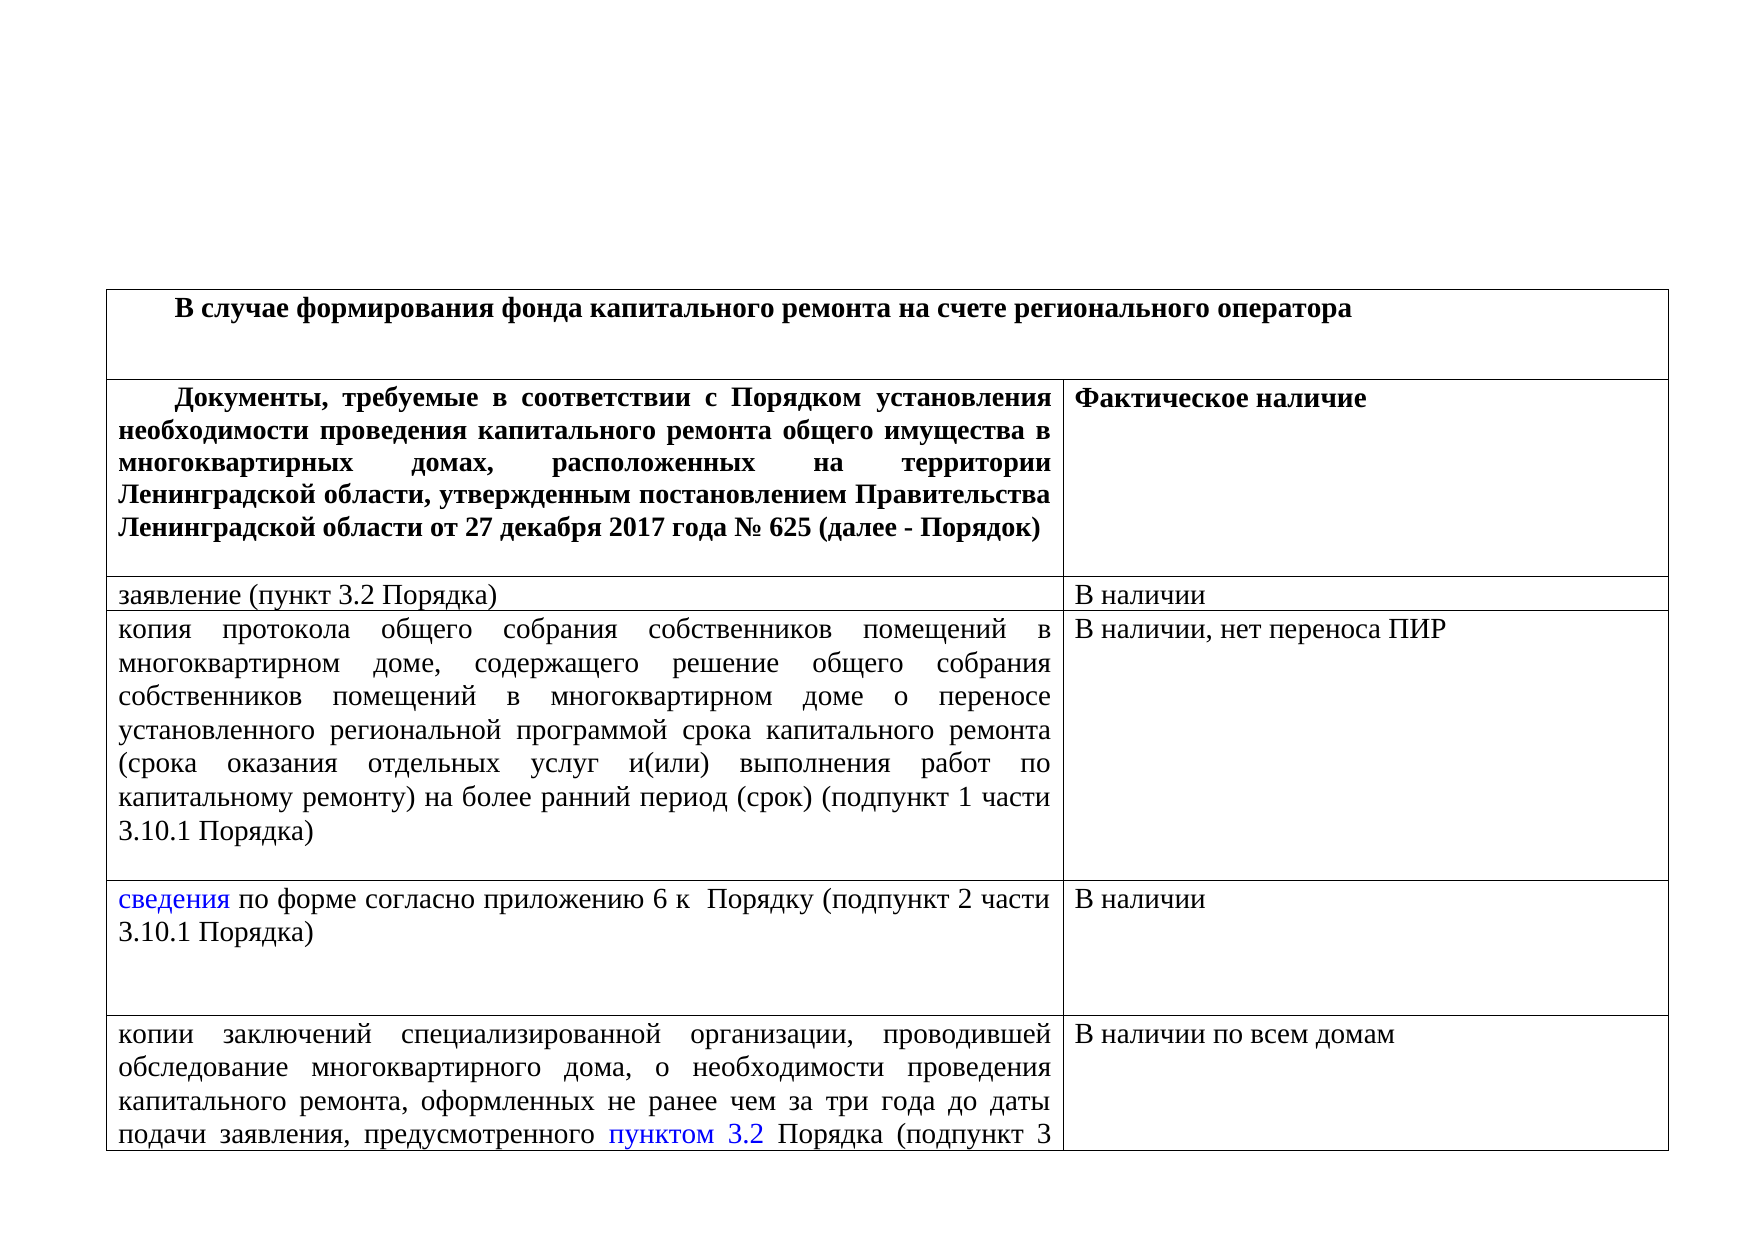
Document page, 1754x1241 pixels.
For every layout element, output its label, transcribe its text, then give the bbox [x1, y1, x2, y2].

table_cell заявление (пункт 3.2 Порядка) [107, 577, 1063, 610]
table_cell Фактическое наличие [1064, 380, 1668, 576]
table_cell Документы, требуемые в соответствии с Порядком установления необходимости проведения капитального ремонта общего имущества в многоквартирных домах, расположенных на территории Ленинградской области, утвержденным постановлением Правительства Ленинградской области от 27 декабря 2017 года № 625 (далее - Порядок) [107, 380, 1063, 576]
table_cell сведения по форме согласно приложению 6 к Порядку (подпункт 2 части 3.10.1 Порядка) [107, 881, 1063, 1015]
table_cell В наличии [1064, 577, 1668, 610]
table_cell копия протокола общего собрания собственников помещений в многоквартирном доме, содержащего решение общего собрания собственников помещений в многоквартирном доме о переносе установленного региональной программой срока капитального ремонта (срока оказания отдельных услуг и(или) выполнения работ по капитальному ремонту) на более ранний период (срок) (подпункт 1 части 3.10.1 Порядка) [107, 611, 1063, 880]
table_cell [107, 1016, 1063, 1150]
table_header В случае формирования фонда капитального ремонта на счете регионального оператора [107, 290, 1668, 379]
table_cell В наличии [1064, 881, 1668, 1015]
table_cell В наличии, нет переноса ПИР [1064, 611, 1668, 880]
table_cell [1064, 1016, 1668, 1150]
